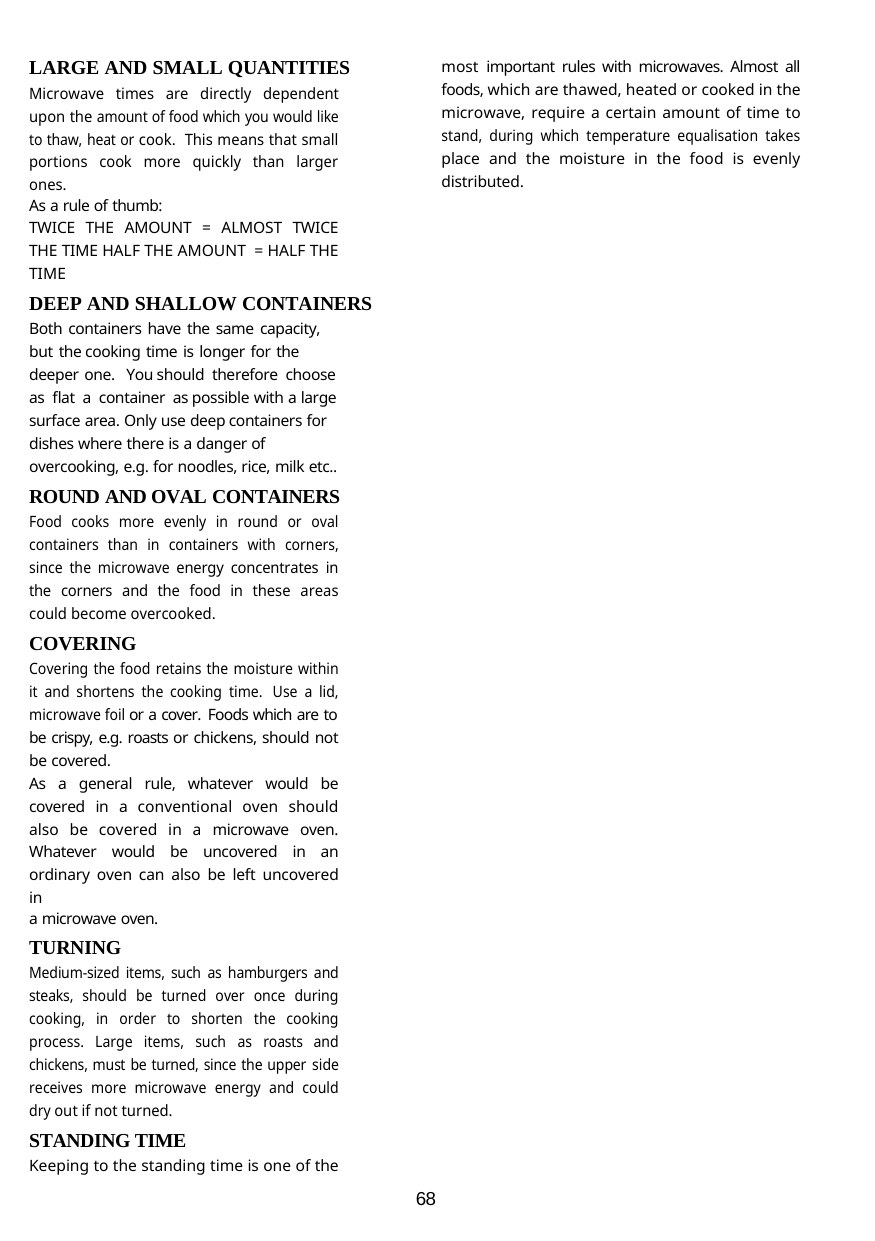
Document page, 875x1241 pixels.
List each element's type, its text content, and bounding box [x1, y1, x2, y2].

text As a rule of thumb: [29, 197, 412, 215]
subtitle LARGE AND SMALL QUANTITIES [29, 56, 412, 79]
text Medium-sized items, such as hamburgers and steaks, should be turned over once during cooking, in order to shorten the cooking process. Large items, such as roasts and chickens, must be turned, since the upper side receives more microwave energy and could dry out if not turned. [29, 962, 339, 1121]
text As a general rule, whatever would be covered in a conventional oven should also be covered in a microwave oven. Whatever would be uncovered in an ordinary oven can also be left uncovered in [29, 772, 339, 908]
text TWICE THE AMOUNT = ALMOST TWICE THE TIME HALF THE AMOUNT = HALF THE TIME [29, 217, 339, 284]
subtitle COVERING [29, 632, 412, 654]
subtitle DEEP AND SHALLOW CONTAINERS [29, 292, 412, 315]
text Covering the food retains the moisture within it and shortens the cooking time. Use a lid, microwave foil or a cover. Foods which are to be crispy, e.g. roasts or chickens, should not be covered. [29, 658, 339, 771]
subtitle TURNING [29, 936, 412, 959]
text Food cooks more evenly in round or oval containers than in containers with corners, since the microwave energy concentrates in the corners and the food in these areas could become overcooked. [29, 511, 339, 624]
subtitle STANDING TIME [29, 1129, 412, 1152]
text a microwave oven. [29, 910, 412, 928]
subtitle ROUND AND OVAL CONTAINERS [29, 485, 412, 507]
text Keeping to the standing time is one of the most important rules with microwaves. Almost all foods, which are thawed, heated or cooked in the microwave, require a certain amount of time to stand, during which temperature equalisation takes place and the moisture in the food is evenly distributed. [441, 56, 801, 192]
text Both containers have the same capacity, but the cooking time is longer for the deeper one. You should therefore choose as flat a container as possible with a large surface area. Only use deep containers for dishes where there is a danger of overcooking, e.g. for noodles, rice, milk etc.. [29, 318, 339, 477]
text Microwave times are directly dependent upon the amount of food which you would like to thaw, heat or cook. This means that small portions cook more quickly than larger ones. [29, 82, 339, 195]
